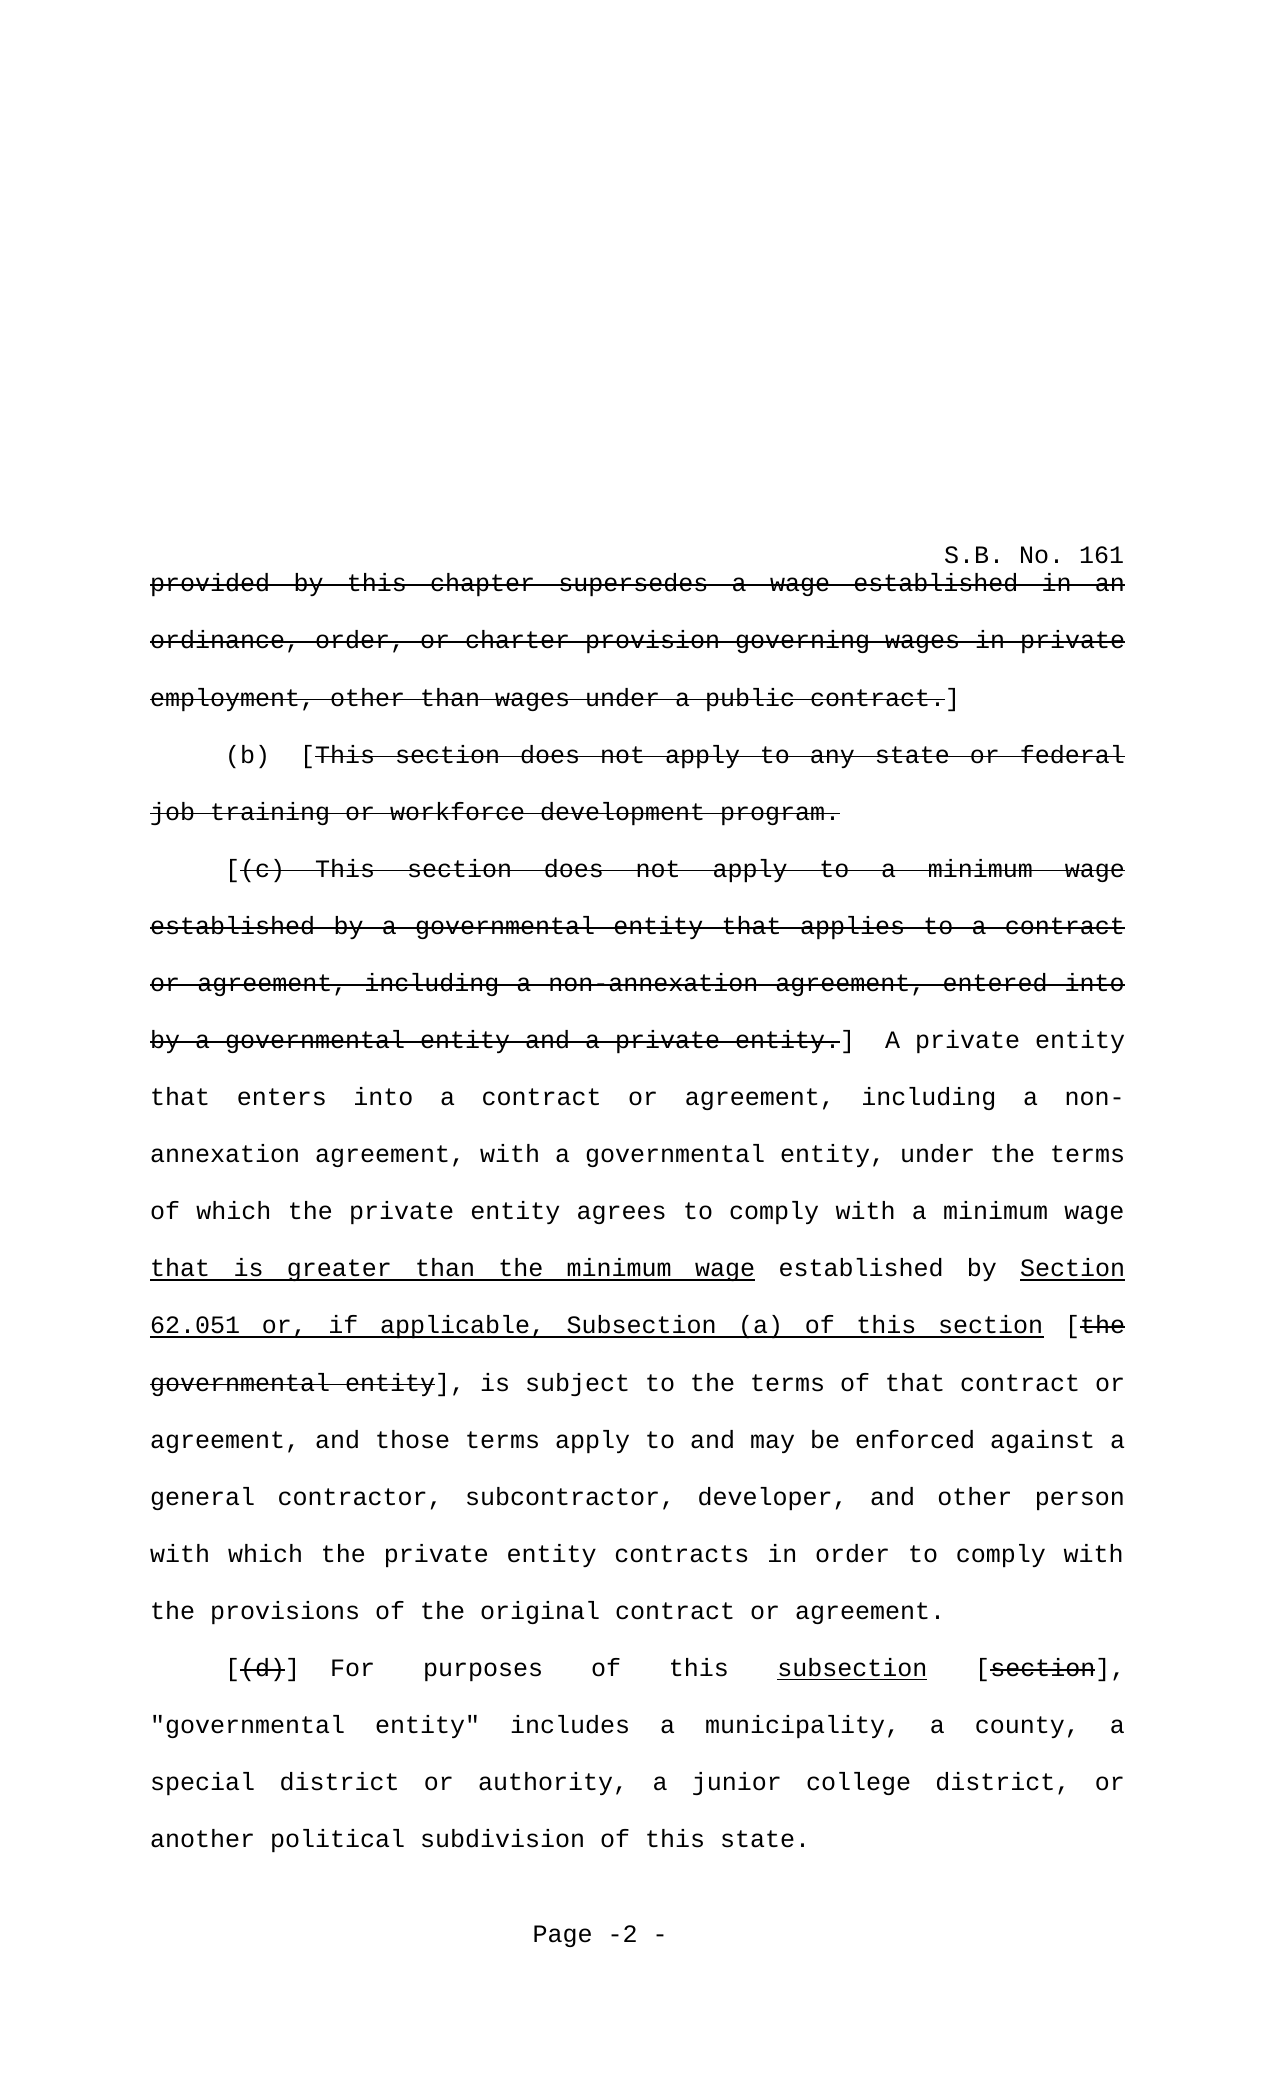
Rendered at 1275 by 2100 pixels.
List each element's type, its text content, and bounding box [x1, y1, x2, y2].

text [(c) This section does not apply to a minimum wage established by a governmental entity that applies to a contract or agreement, including a non-annexation agreement, entered into by a governmental entity and a private entity.] A private entity that enters into a contract or agreement, including a non-annexation agreement, with a governmental entity, under the terms of which the private entity agrees to comply with a minimum wage that is greater than the minimum wage established by Section 62.051 or, if applicable, Subsection (a) of this section [the governmental entity], is subject to the terms of that contract or agreement, and those terms apply to and may be enforced against a general contractor, subcontractor, developer, and other person with which the private entity contracts in order to comply with the provisions of the original contract or agreement. [150, 856, 1125, 927]
text [(c) This section does not apply to a minimum wage established by a governmental entity that applies to a contract or agreement, including a non-annexation agreement, entered into by a governmental entity and a private entity.] A private entity that enters into a contract or agreement, including a non-annexation agreement, with a governmental entity, under the terms of which the private entity agrees to comply with a minimum wage that is greater than the minimum wage established by Section 62.051 or, if applicable, Subsection (a) of this section [the governmental entity], is subject to the terms of that contract or agreement, and those terms apply to and may be enforced against a general contractor, subcontractor, developer, and other person with which the private entity contracts in order to comply with the provisions of the original contract or agreement. [150, 986, 1125, 1627]
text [150, 571, 1125, 584]
text [(c) This section does not apply to a minimum wage established by a governmental entity that applies to a contract or agreement, including a non-annexation agreement, entered into by a governmental entity and a private entity.] A private entity that enters into a contract or agreement, including a non-annexation agreement, with a governmental entity, under the terms of which the private entity agrees to comply with a minimum wage that is greater than the minimum wage established by Section 62.051 or, if applicable, Subsection (a) of this section [the governmental entity], is subject to the terms of that contract or agreement, and those terms apply to and may be enforced against a general contractor, subcontractor, developer, and other person with which the private entity contracts in order to comply with the provisions of the original contract or agreement. [150, 929, 1125, 984]
text [(d)] For purposes of this subsection [section], "governmental entity" includes a municipality, a county, a special district or authority, a junior college district, or another political subdivision of this state. [150, 1655, 1125, 1855]
text (b) [This section does not apply to any state or federal job training or workforce development program. [150, 742, 1125, 828]
